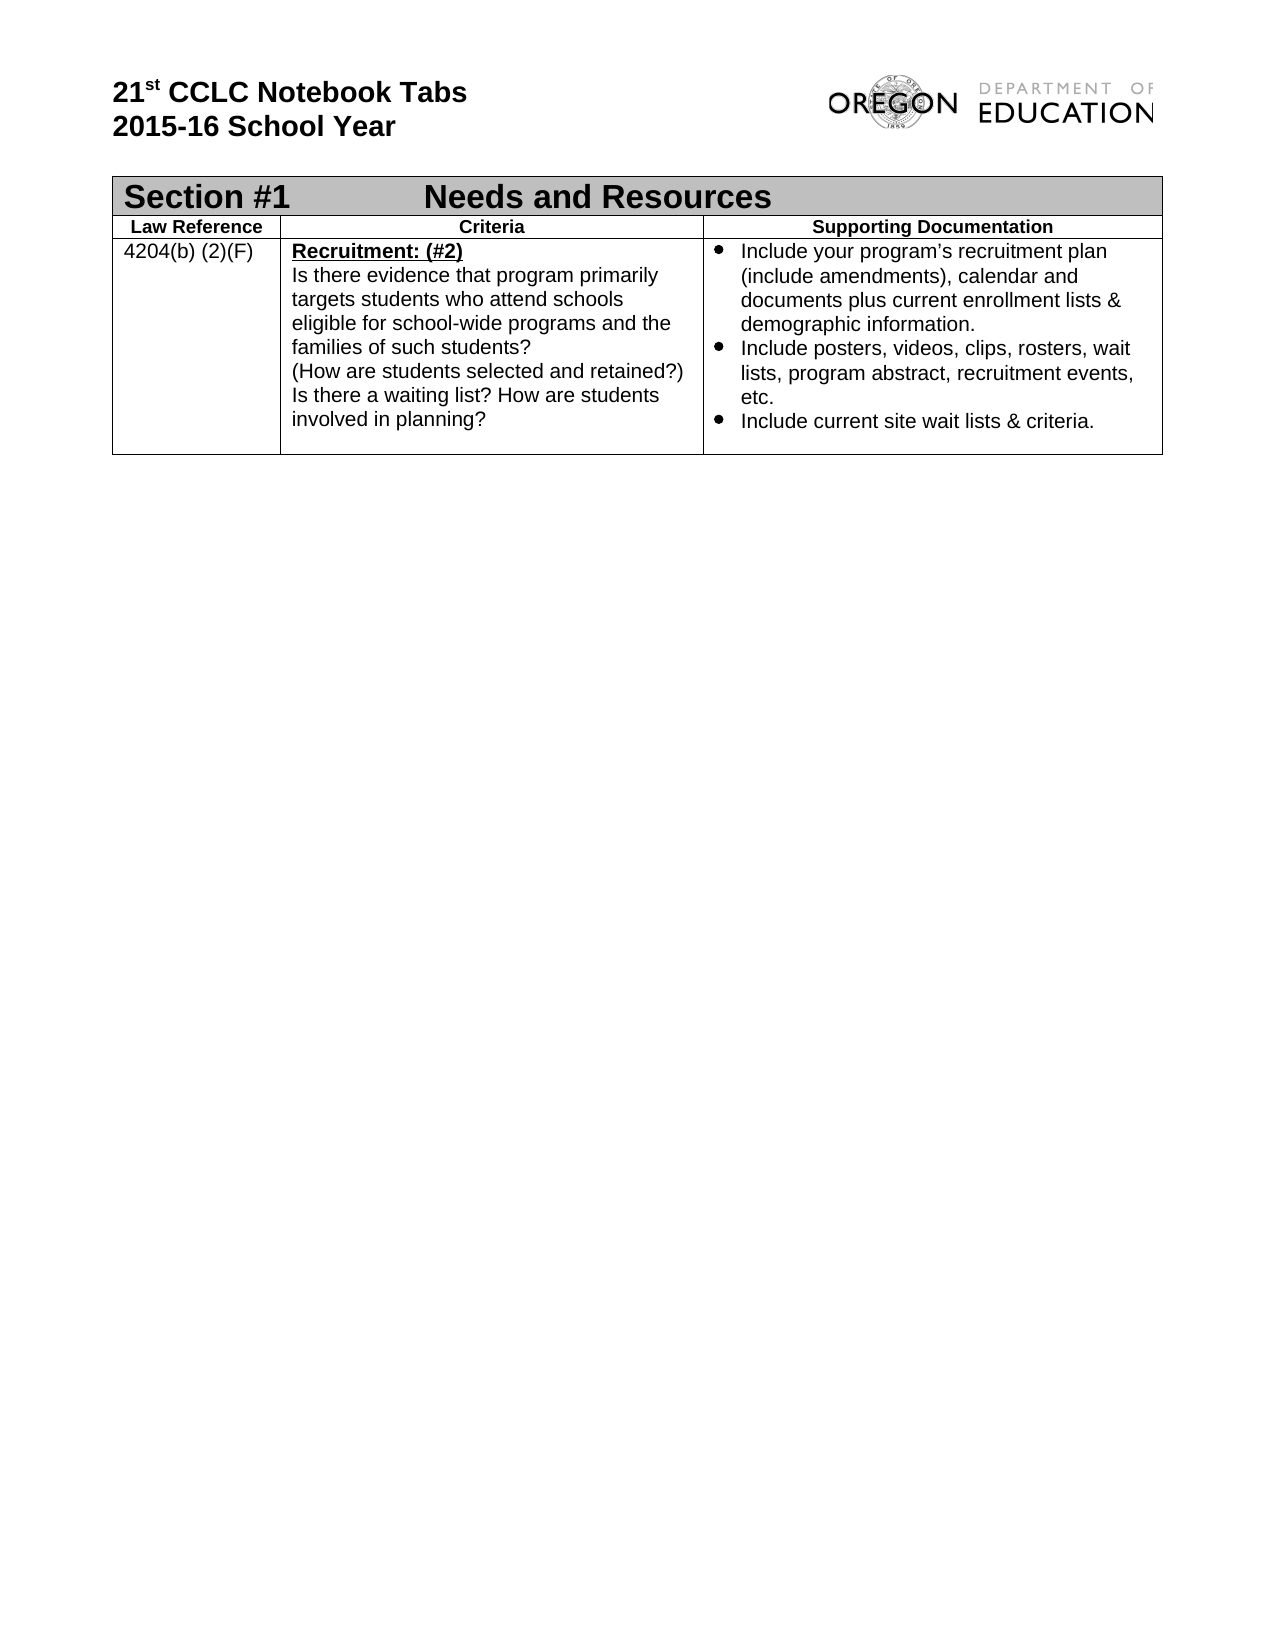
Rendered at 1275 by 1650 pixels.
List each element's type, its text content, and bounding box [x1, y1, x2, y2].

table_header Section #1 Needs and Resources [113, 177, 1162, 215]
table_cell Supporting Documentation [704, 216, 1162, 238]
picture [827, 75, 1153, 128]
table_cell Recruitment: (#2) Is there evidence that program primarily targets students who attend schools eligible for school-wide programs and the families of such students? (How are students selected and retained?) Is there a waiting list? How are students involved in planning? [281, 239, 703, 454]
table_cell 4204(b) (2)(F) [113, 239, 280, 454]
table_cell Law Reference [113, 216, 280, 238]
table_cell Criteria [281, 216, 703, 238]
table_cell Include your program’s recruitment plan (include amendments), calendar and documents plus current enrollment lists & demographic information. Include posters, videos, clips, rosters, wait lists, program abstract, recruitment events, etc. Include current site wait lists & criteria. [704, 239, 1162, 454]
